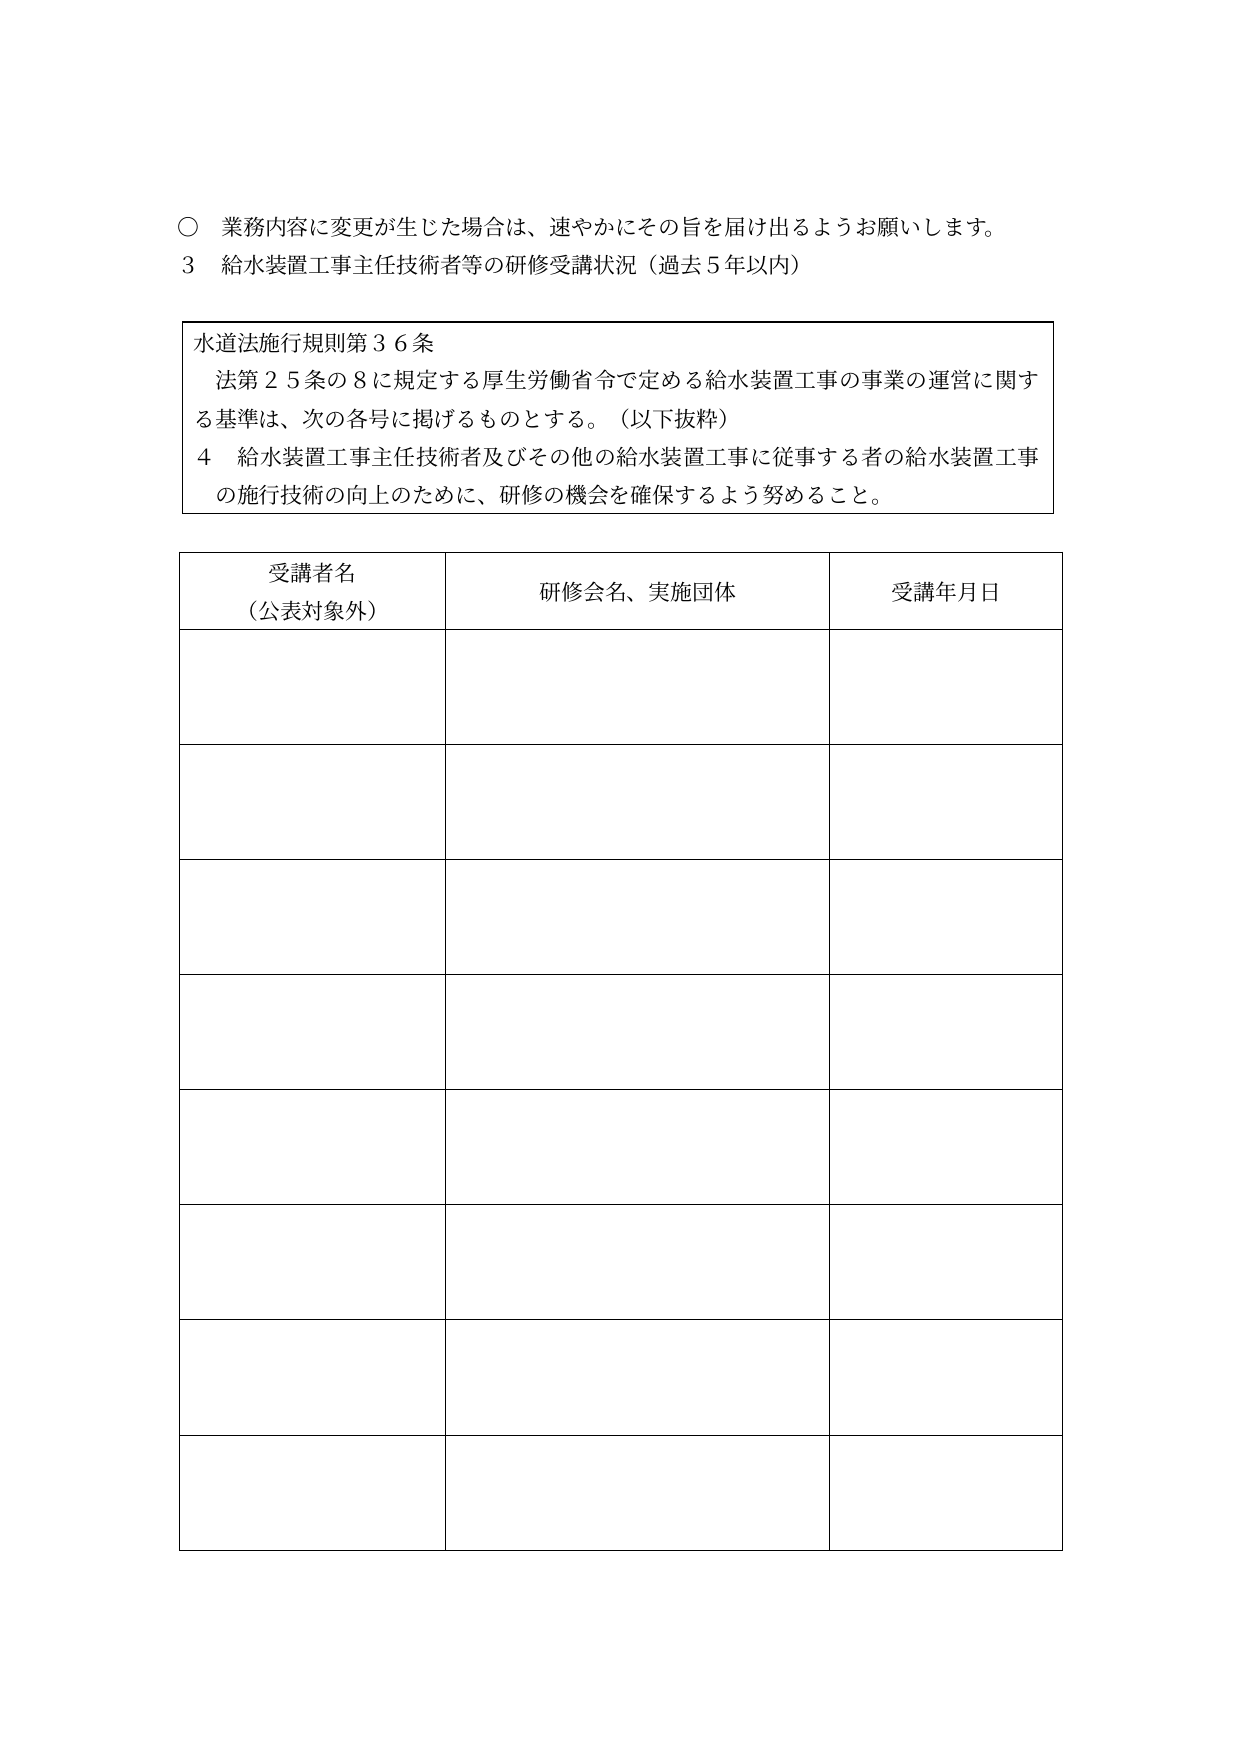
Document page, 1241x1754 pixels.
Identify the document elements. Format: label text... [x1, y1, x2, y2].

table_cell [830, 630, 1062, 744]
table_cell [830, 1320, 1062, 1434]
table_cell [830, 1436, 1062, 1549]
table_header 水道法施行規則第３６条 法第２５条の８に規定する厚生労働省令で定める給水装置工事の事業の運営に関する基準は、次の各号に掲げるものとする。（以下抜粋） ４ 給水装置工事主任技術者及びその他の給水装置工事に従事する者の給水装置工事の施行技術の向上のために、研修の機会を確保するよう努めること。 [183, 323, 1053, 513]
table_cell [446, 975, 829, 1089]
table_cell [830, 975, 1062, 1089]
table_cell [830, 1205, 1062, 1319]
table_cell [446, 1436, 829, 1549]
table_cell [446, 1090, 829, 1204]
table_cell [446, 860, 829, 974]
table_cell [446, 745, 829, 859]
table_cell [830, 745, 1062, 859]
table_cell [180, 860, 445, 974]
table_cell [830, 1090, 1062, 1204]
table_cell [180, 745, 445, 859]
text 〇 業務内容に変更が生じた場合は、速やかにその旨を届け出るようお願いします。 [177, 207, 1063, 245]
table_header 受講者名 （公表対象外） [180, 553, 445, 629]
table_cell [180, 975, 445, 1089]
table_cell [446, 630, 829, 744]
table_cell [180, 1436, 445, 1549]
table_cell [180, 1320, 445, 1434]
table_cell [830, 860, 1062, 974]
table_cell [180, 1090, 445, 1204]
table_cell [446, 1205, 829, 1319]
text ３ 給水装置工事主任技術者等の研修受講状況（過去５年以内） [177, 245, 1063, 283]
table_header 研修会名、実施団体 [446, 553, 829, 629]
table_cell [446, 1320, 829, 1434]
table_header 受講年月日 [830, 553, 1062, 629]
table_cell [180, 1205, 445, 1319]
table_cell [180, 630, 445, 744]
